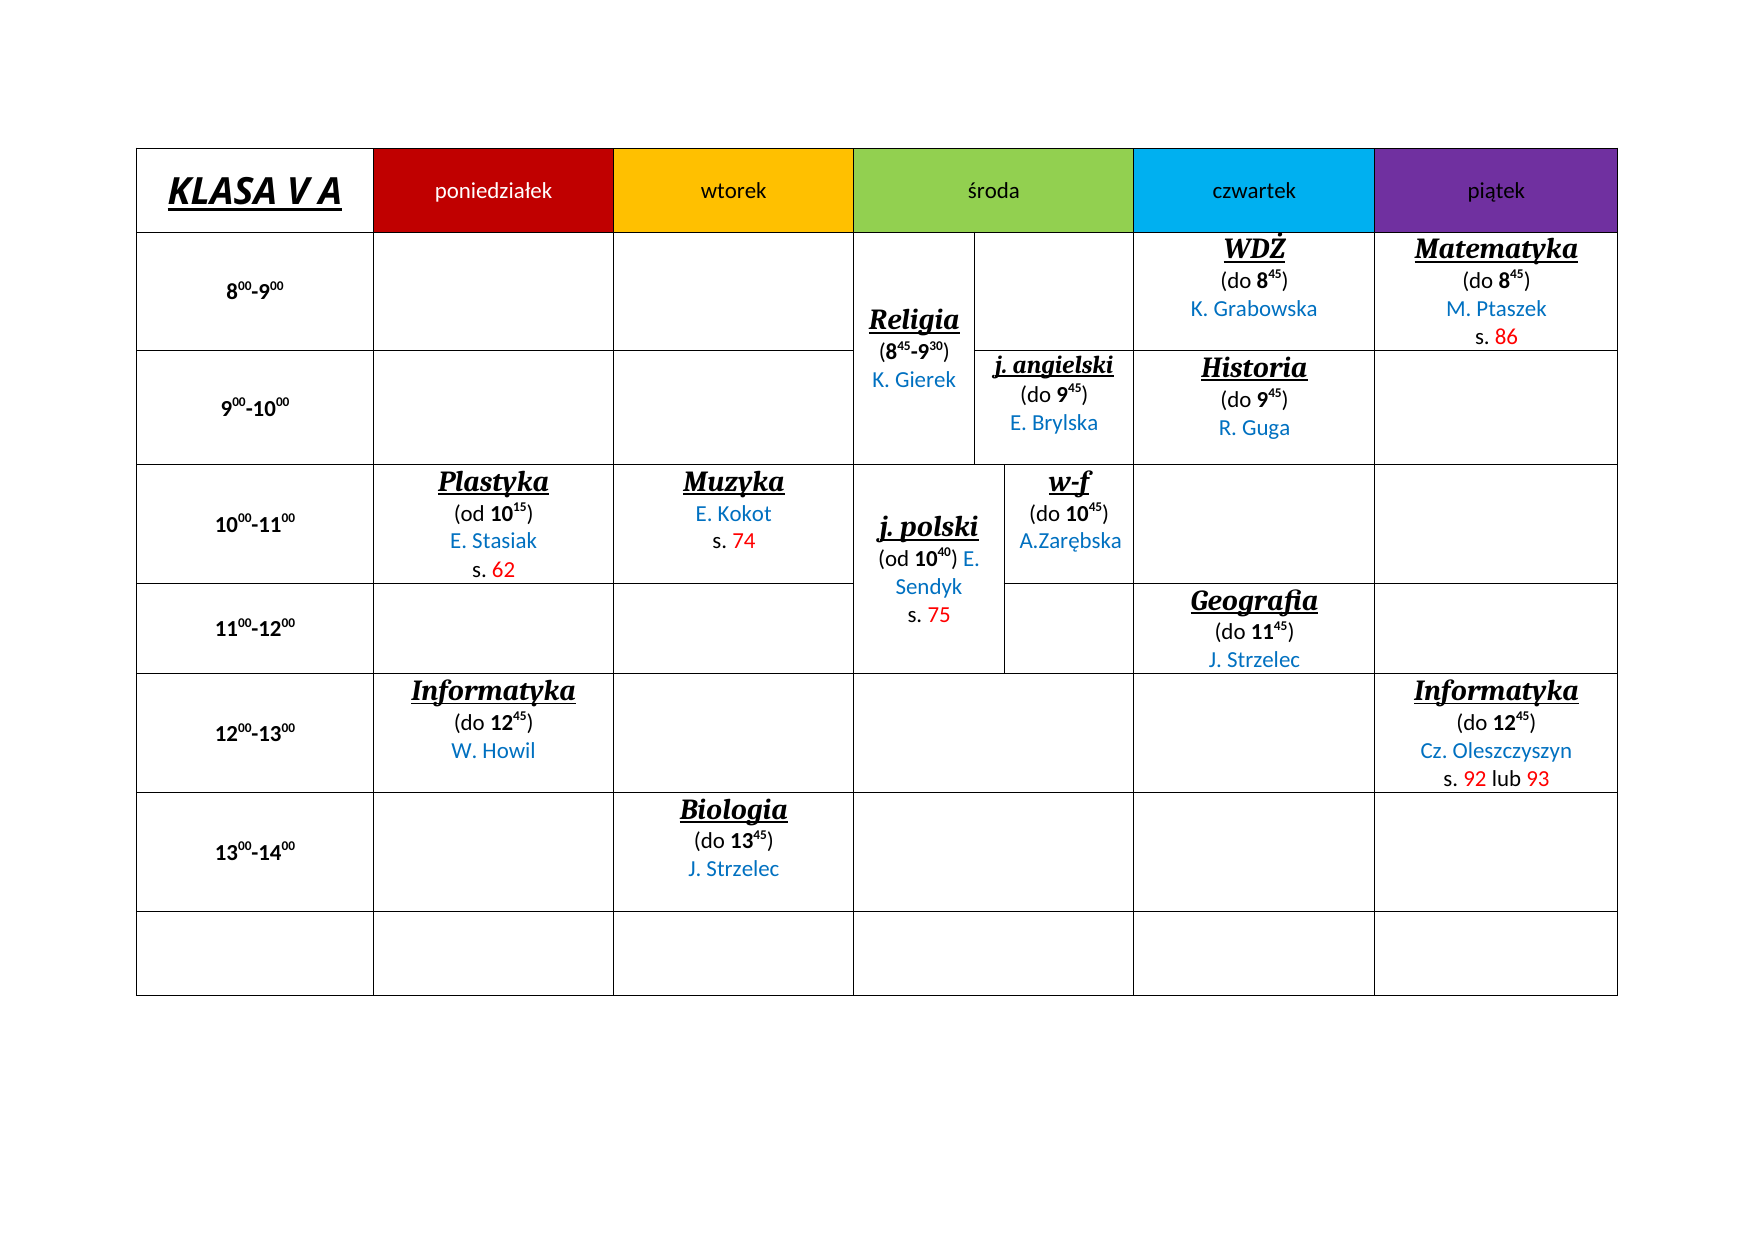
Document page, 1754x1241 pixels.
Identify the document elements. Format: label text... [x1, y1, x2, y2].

table_cell j. polski (od 1040) E. Sendyk s. 75 [854, 465, 1004, 673]
table_cell Muzyka E. Kokot s. 74 [614, 465, 853, 583]
table_cell 900-1000 [137, 351, 373, 464]
table_cell [614, 351, 853, 464]
table_cell [1375, 912, 1617, 994]
table_cell [1134, 465, 1374, 583]
table_cell Informatyka (do 1245) Cz. Oleszczyszyn s. 92 lub 93 [1375, 674, 1617, 792]
table_cell Historia (do 945) R. Guga [1134, 351, 1374, 464]
table_header poniedziałek [374, 149, 613, 232]
table_cell WDŻ (do 845) K. Grabowska [1134, 233, 1374, 350]
table_cell [854, 674, 1133, 792]
table_cell 1100-1200 [137, 584, 373, 673]
table_cell [137, 912, 373, 994]
table_cell [1375, 351, 1617, 464]
table_cell w-f (do 1045) A.Zarębska [1005, 465, 1133, 583]
table_header czwartek [1134, 149, 1374, 232]
table_header KLASA V A [137, 149, 373, 232]
table_cell 800-900 [137, 233, 373, 350]
table_cell [854, 912, 1133, 994]
table_cell [374, 233, 613, 350]
table_cell 1200-1300 [137, 674, 373, 792]
table_cell [1134, 912, 1374, 994]
table_cell Plastyka (od 1015) E. Stasiak s. 62 [374, 465, 613, 583]
table_cell [1134, 793, 1374, 911]
table_cell Matematyka (do 845) M. Ptaszek s. 86 [1375, 233, 1617, 350]
table_cell [374, 912, 613, 994]
table_header wtorek [614, 149, 853, 232]
table_cell [1375, 793, 1617, 911]
table_cell [614, 674, 853, 792]
table_cell Geografia (do 1145) J. Strzelec [1134, 584, 1374, 673]
table_header piątek [1375, 149, 1617, 232]
table_cell [614, 584, 853, 673]
table_cell 1000-1100 [137, 465, 373, 583]
table_cell [975, 233, 1133, 350]
table_cell [1134, 674, 1374, 792]
table_cell Religia (845-930) K. Gierek [854, 233, 974, 464]
table_cell Biologia (do 1345) J. Strzelec [614, 793, 853, 911]
table_cell [374, 351, 613, 464]
table_cell [614, 233, 853, 350]
table_cell [374, 584, 613, 673]
table_cell [1375, 465, 1617, 583]
table_cell [1375, 584, 1617, 673]
table_cell 1300-1400 [137, 793, 373, 911]
table_cell [1005, 584, 1133, 673]
table_cell Informatyka (do 1245) W. Howil [374, 674, 613, 792]
table_cell [614, 912, 853, 994]
table_cell [854, 793, 1133, 911]
table_header środa [854, 149, 1133, 232]
table_cell j. angielski (do 945) E. Brylska [975, 351, 1133, 464]
table_cell [374, 793, 613, 911]
